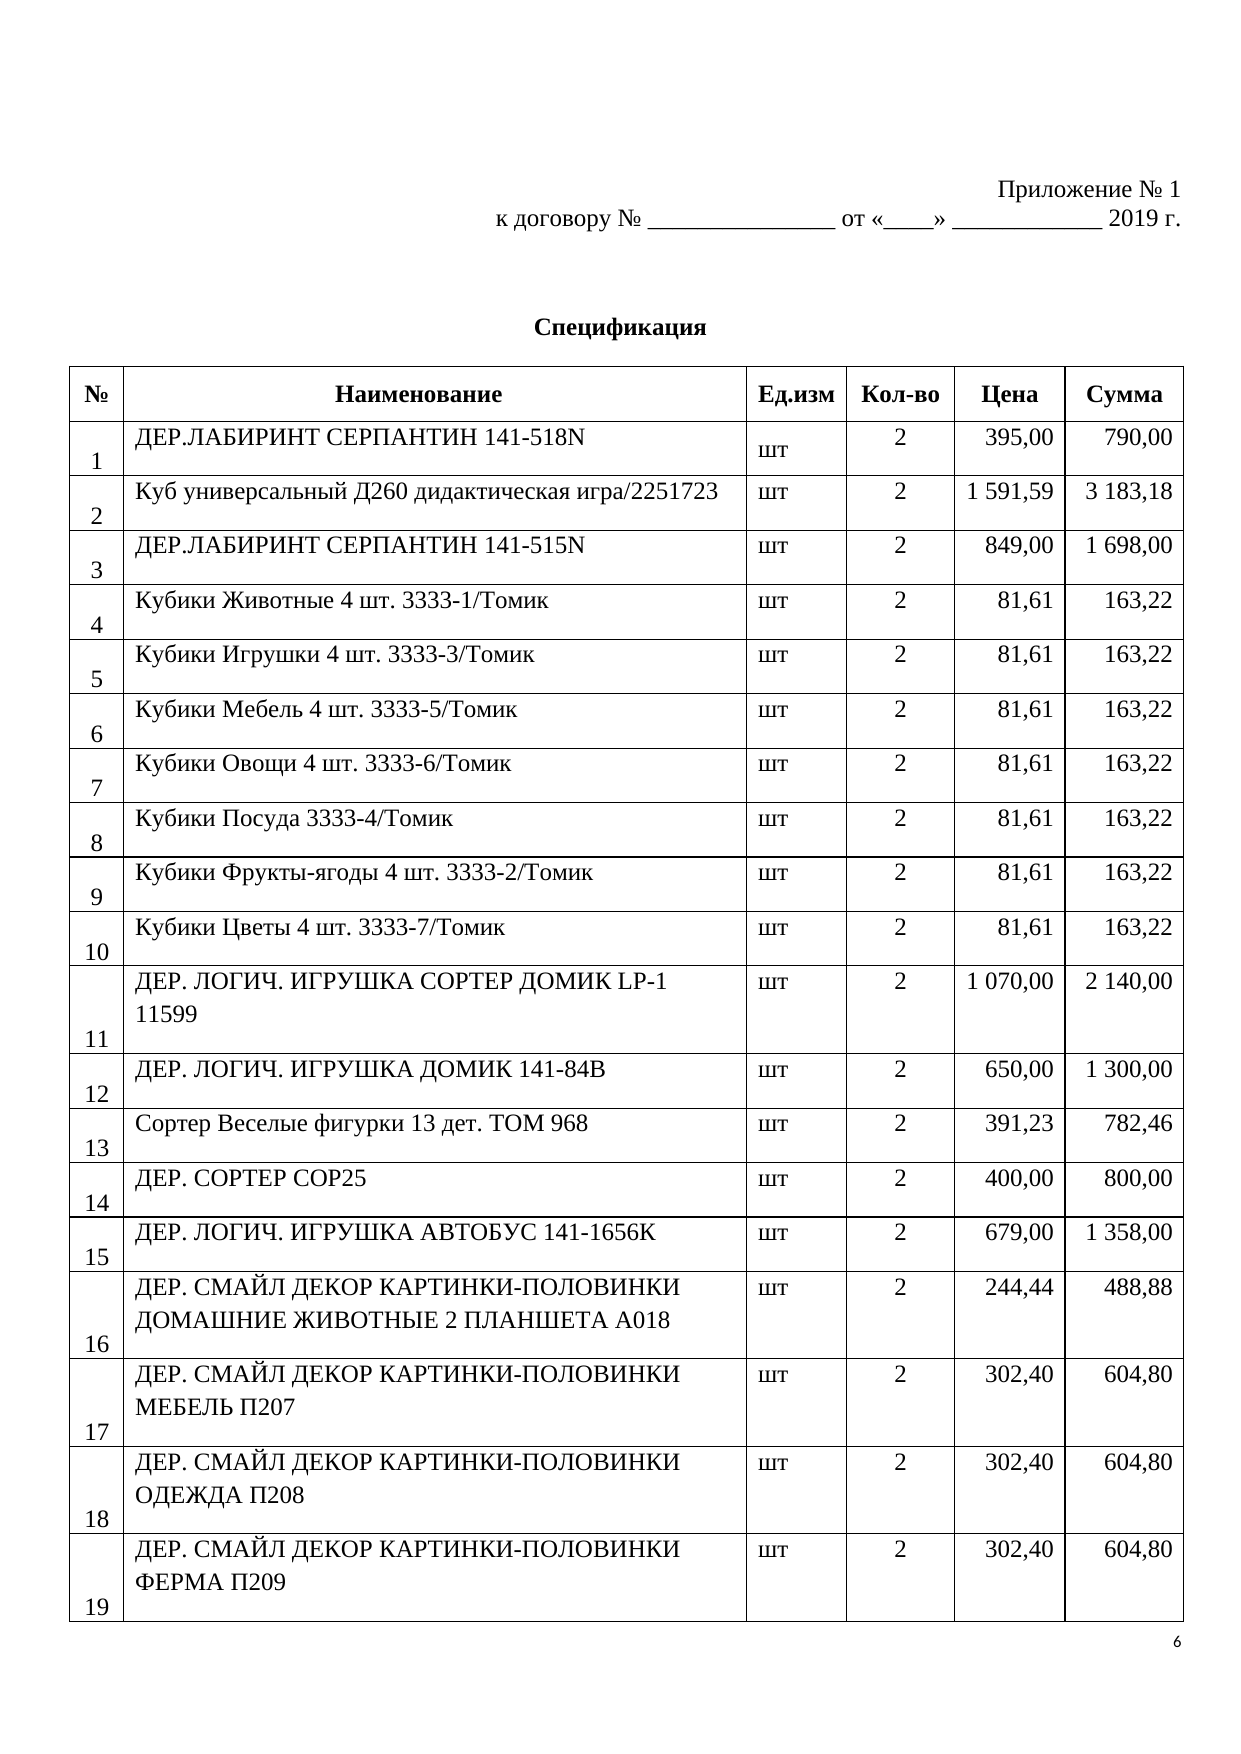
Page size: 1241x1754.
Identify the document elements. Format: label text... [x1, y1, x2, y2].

table_cell ДЕР.ЛАБИРИНТ СЕРПАНТИН 141-515N [124, 531, 746, 584]
table_header Ед.изм [747, 367, 846, 421]
table_cell 7 [70, 749, 123, 802]
table_cell ДЕР.ЛАБИРИНТ СЕРПАНТИН 141-518N [124, 422, 746, 475]
table_cell ДЕР. СМАЙЛ ДЕКОР КАРТИНКИ-ПОЛОВИНКИ МЕБЕЛЬ П207 [124, 1359, 746, 1446]
table_cell 81,61 [955, 640, 1064, 693]
table_cell 10 [70, 912, 123, 965]
table_cell 604,80 [1066, 1447, 1183, 1533]
table_cell ДЕР. ЛОГИЧ. ИГРУШКА ДОМИК 141-84В [124, 1054, 746, 1107]
table_cell 163,22 [1066, 640, 1183, 693]
table_cell Кубики Фрукты-ягоды 4 шт. 3333-2/Томик [124, 858, 746, 911]
table_cell 14 [70, 1163, 123, 1216]
table_cell 1 698,00 [1066, 531, 1183, 584]
table_cell 849,00 [955, 531, 1064, 584]
table_cell Кубики Животные 4 шт. 3333-1/Томик [124, 585, 746, 638]
table_cell 81,61 [955, 803, 1064, 856]
table_header Кол-во [847, 367, 954, 421]
table_cell 1 591,59 [955, 476, 1064, 529]
table_cell 1 070,00 [955, 966, 1064, 1053]
table_cell 11 [70, 966, 123, 1053]
table_header № [70, 367, 123, 421]
table_cell шт [747, 1054, 846, 1107]
table_cell Кубики Посуда 3333-4/Томик [124, 803, 746, 856]
table_cell 2 [847, 966, 954, 1053]
table_cell ДЕР. СОРТЕР СОР25 [124, 1163, 746, 1216]
table_cell 2 [847, 1218, 954, 1271]
table_cell 2 [847, 1109, 954, 1162]
table_cell 19 [70, 1534, 123, 1621]
table_cell шт [747, 694, 846, 747]
table_header Наименование [124, 367, 746, 421]
table_cell 302,40 [955, 1447, 1064, 1533]
table_header Цена [955, 367, 1064, 421]
table_cell 2 [847, 1272, 954, 1358]
table_cell 2 [847, 1054, 954, 1107]
table_cell 6 [70, 694, 123, 747]
text Приложение № 1 [59, 174, 1181, 203]
table_cell 395,00 [955, 422, 1064, 475]
table_cell 2 [847, 1163, 954, 1216]
table_cell 1 358,00 [1066, 1218, 1183, 1271]
text к договору № _______________ от «____» ____________ 2019 г. [59, 203, 1181, 232]
table_cell 13 [70, 1109, 123, 1162]
table_cell 163,22 [1066, 694, 1183, 747]
table_cell шт [747, 1272, 846, 1358]
table_cell 2 [847, 476, 954, 529]
table_cell 2 140,00 [1066, 966, 1183, 1053]
table_cell 2 [847, 1447, 954, 1533]
table_cell 3 [70, 531, 123, 584]
table_cell Сортер Веселые фигурки 13 дет. ТОМ 968 [124, 1109, 746, 1162]
table_cell шт [747, 1359, 846, 1446]
table_cell 244,44 [955, 1272, 1064, 1358]
table_cell 15 [70, 1218, 123, 1271]
table_cell шт [747, 585, 846, 638]
table_cell 1 [70, 422, 123, 475]
table_cell 2 [847, 1534, 954, 1621]
table_cell 163,22 [1066, 585, 1183, 638]
table_cell Кубики Мебель 4 шт. 3333-5/Томик [124, 694, 746, 747]
table_cell шт [747, 1447, 846, 1533]
table_cell 5 [70, 640, 123, 693]
table_cell Кубики Овощи 4 шт. 3333-6/Томик [124, 749, 746, 802]
table_cell 800,00 [1066, 1163, 1183, 1216]
table_cell шт [747, 1218, 846, 1271]
table_cell Куб универсальный Д260 дидактическая игра/2251723 [124, 476, 746, 529]
table_cell 2 [847, 912, 954, 965]
table_cell шт [747, 1109, 846, 1162]
table_cell 12 [70, 1054, 123, 1107]
table_cell ДЕР. СМАЙЛ ДЕКОР КАРТИНКИ-ПОЛОВИНКИ ОДЕЖДА П208 [124, 1447, 746, 1533]
table_cell 2 [847, 531, 954, 584]
text Спецификация [59, 312, 1181, 341]
table_cell 3 183,18 [1066, 476, 1183, 529]
table_cell 400,00 [955, 1163, 1064, 1216]
table_cell шт [747, 1163, 846, 1216]
table_cell ДЕР. ЛОГИЧ. ИГРУШКА АВТОБУС 141-1656К [124, 1218, 746, 1271]
table_cell шт [747, 476, 846, 529]
table_cell 9 [70, 858, 123, 911]
table_cell 302,40 [955, 1534, 1064, 1621]
table_cell 81,61 [955, 858, 1064, 911]
table_cell шт [747, 912, 846, 965]
table_cell шт [747, 640, 846, 693]
table_cell 2 [847, 640, 954, 693]
table_cell 16 [70, 1272, 123, 1358]
table_cell 2 [847, 749, 954, 802]
table_cell 679,00 [955, 1218, 1064, 1271]
table_cell 163,22 [1066, 803, 1183, 856]
table_cell 302,40 [955, 1359, 1064, 1446]
table_cell 81,61 [955, 912, 1064, 965]
table_cell 782,46 [1066, 1109, 1183, 1162]
table_cell 391,23 [955, 1109, 1064, 1162]
table_cell Кубики Игрушки 4 шт. 3333-3/Томик [124, 640, 746, 693]
table_cell 2 [847, 585, 954, 638]
table_cell 163,22 [1066, 749, 1183, 802]
table_cell ДЕР. СМАЙЛ ДЕКОР КАРТИНКИ-ПОЛОВИНКИ ДОМАШНИЕ ЖИВОТНЫЕ 2 ПЛАНШЕТА А018 [124, 1272, 746, 1358]
table_cell 1 300,00 [1066, 1054, 1183, 1107]
table_cell 2 [847, 1359, 954, 1446]
table_cell 790,00 [1066, 422, 1183, 475]
table_header Сумма [1066, 367, 1183, 421]
table_cell шт [747, 1534, 846, 1621]
table_cell 81,61 [955, 749, 1064, 802]
table_cell шт [747, 749, 846, 802]
table_cell 18 [70, 1447, 123, 1533]
table_cell 604,80 [1066, 1359, 1183, 1446]
table_cell 650,00 [955, 1054, 1064, 1107]
table_cell 81,61 [955, 585, 1064, 638]
table_cell 17 [70, 1359, 123, 1446]
table_cell 163,22 [1066, 912, 1183, 965]
table_cell 8 [70, 803, 123, 856]
table_cell шт [747, 531, 846, 584]
table_cell шт [747, 858, 846, 911]
table_cell 2 [847, 422, 954, 475]
table_cell 488,88 [1066, 1272, 1183, 1358]
table_cell ДЕР. СМАЙЛ ДЕКОР КАРТИНКИ-ПОЛОВИНКИ ФЕРМА П209 [124, 1534, 746, 1621]
table_cell 2 [847, 858, 954, 911]
table_cell шт [747, 803, 846, 856]
table_cell 4 [70, 585, 123, 638]
table_cell 2 [847, 803, 954, 856]
table_cell Кубики Цветы 4 шт. 3333-7/Томик [124, 912, 746, 965]
table_cell шт [747, 422, 846, 475]
table_cell 604,80 [1066, 1534, 1183, 1621]
table_cell ДЕР. ЛОГИЧ. ИГРУШКА СОРТЕР ДОМИК LP-1 11599 [124, 966, 746, 1053]
table_cell 2 [847, 694, 954, 747]
table_cell 163,22 [1066, 858, 1183, 911]
table_cell шт [747, 966, 846, 1053]
table_cell 2 [70, 476, 123, 529]
table_cell 81,61 [955, 694, 1064, 747]
